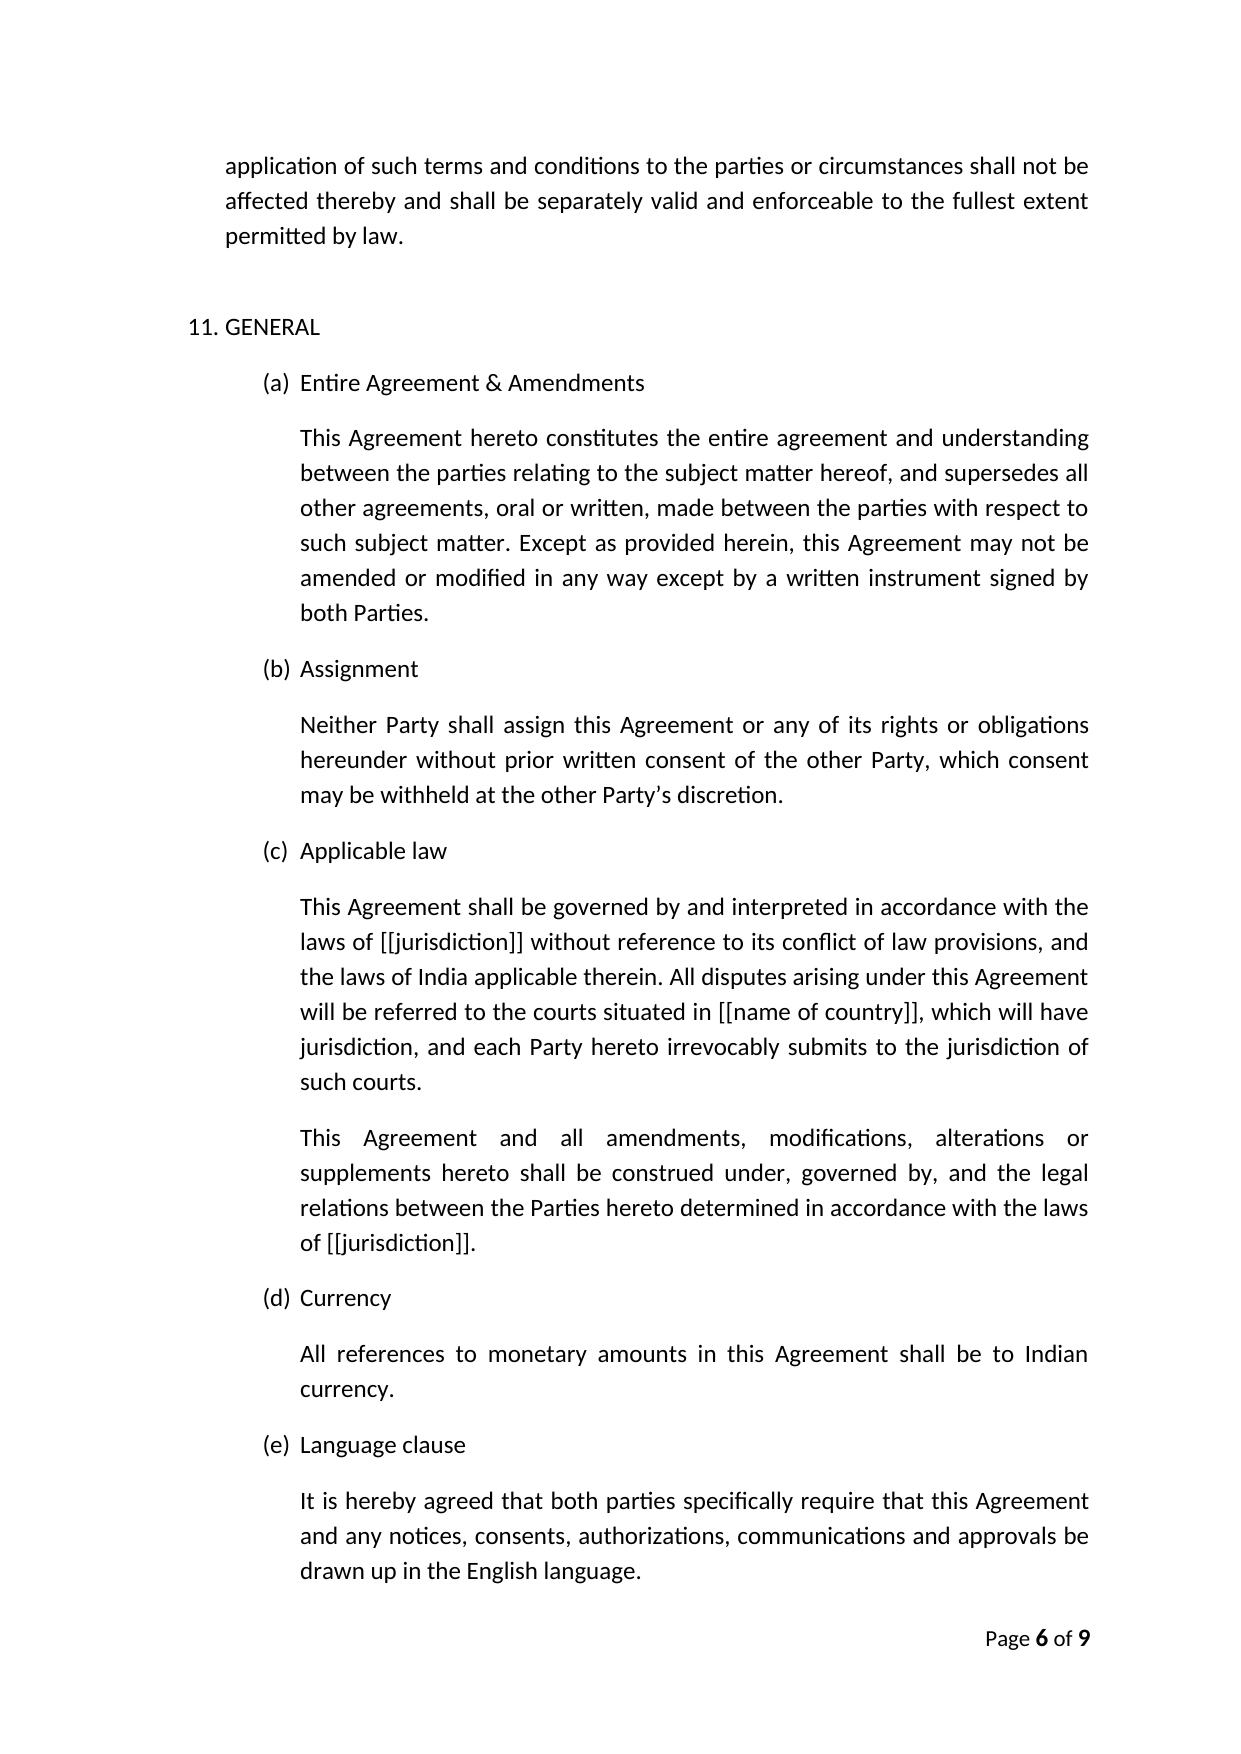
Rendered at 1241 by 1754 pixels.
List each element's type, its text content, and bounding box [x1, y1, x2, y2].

list GENERAL [187, 311, 1090, 341]
list Applicable law [262, 835, 1090, 866]
list Assignment [262, 653, 1090, 684]
list This Agreement and all amendments, modifications, alterations or supplements hereto shall be construed under, governed by, and the legal relations between the Parties hereto determined in accordance with the laws of [[jurisdiction]]. [300, 1122, 1090, 1257]
list Language clause [262, 1429, 1090, 1460]
list This Agreement hereto constitutes the entire agreement and understanding between the parties relating to the subject matter hereof, and supersedes all other agreements, oral or written, made between the parties with respect to such subject matter. Except as provided herein, this Agreement may not be amended or modified in any way except by a written instrument signed by both Parties. [300, 422, 1090, 628]
list Neither Party shall assign this Agreement or any of its rights or obligations hereunder without prior written consent of the other Party, which consent may be withheld at the other Party’s discretion. [300, 709, 1090, 810]
list Currency [262, 1282, 1090, 1313]
list It is hereby agreed that both parties specifically require that this Agreement and any notices, consents, authorizations, communications and approvals be drawn up in the English language. [300, 1485, 1090, 1586]
list This Agreement shall be governed by and interpreted in accordance with the laws of [[jurisdiction]] without reference to its conflict of law provisions, and the laws of India applicable therein. All disputes arising under this Agreement will be referred to the courts situated in [[name of country]], which will have jurisdiction, and each Party hereto irrevocably submits to the jurisdiction of such courts. [300, 891, 1090, 1096]
list All references to monetary amounts in this Agreement shall be to Indian currency. [300, 1338, 1090, 1404]
list Entire Agreement & Amendments [262, 367, 1090, 397]
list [225, 150, 1090, 251]
